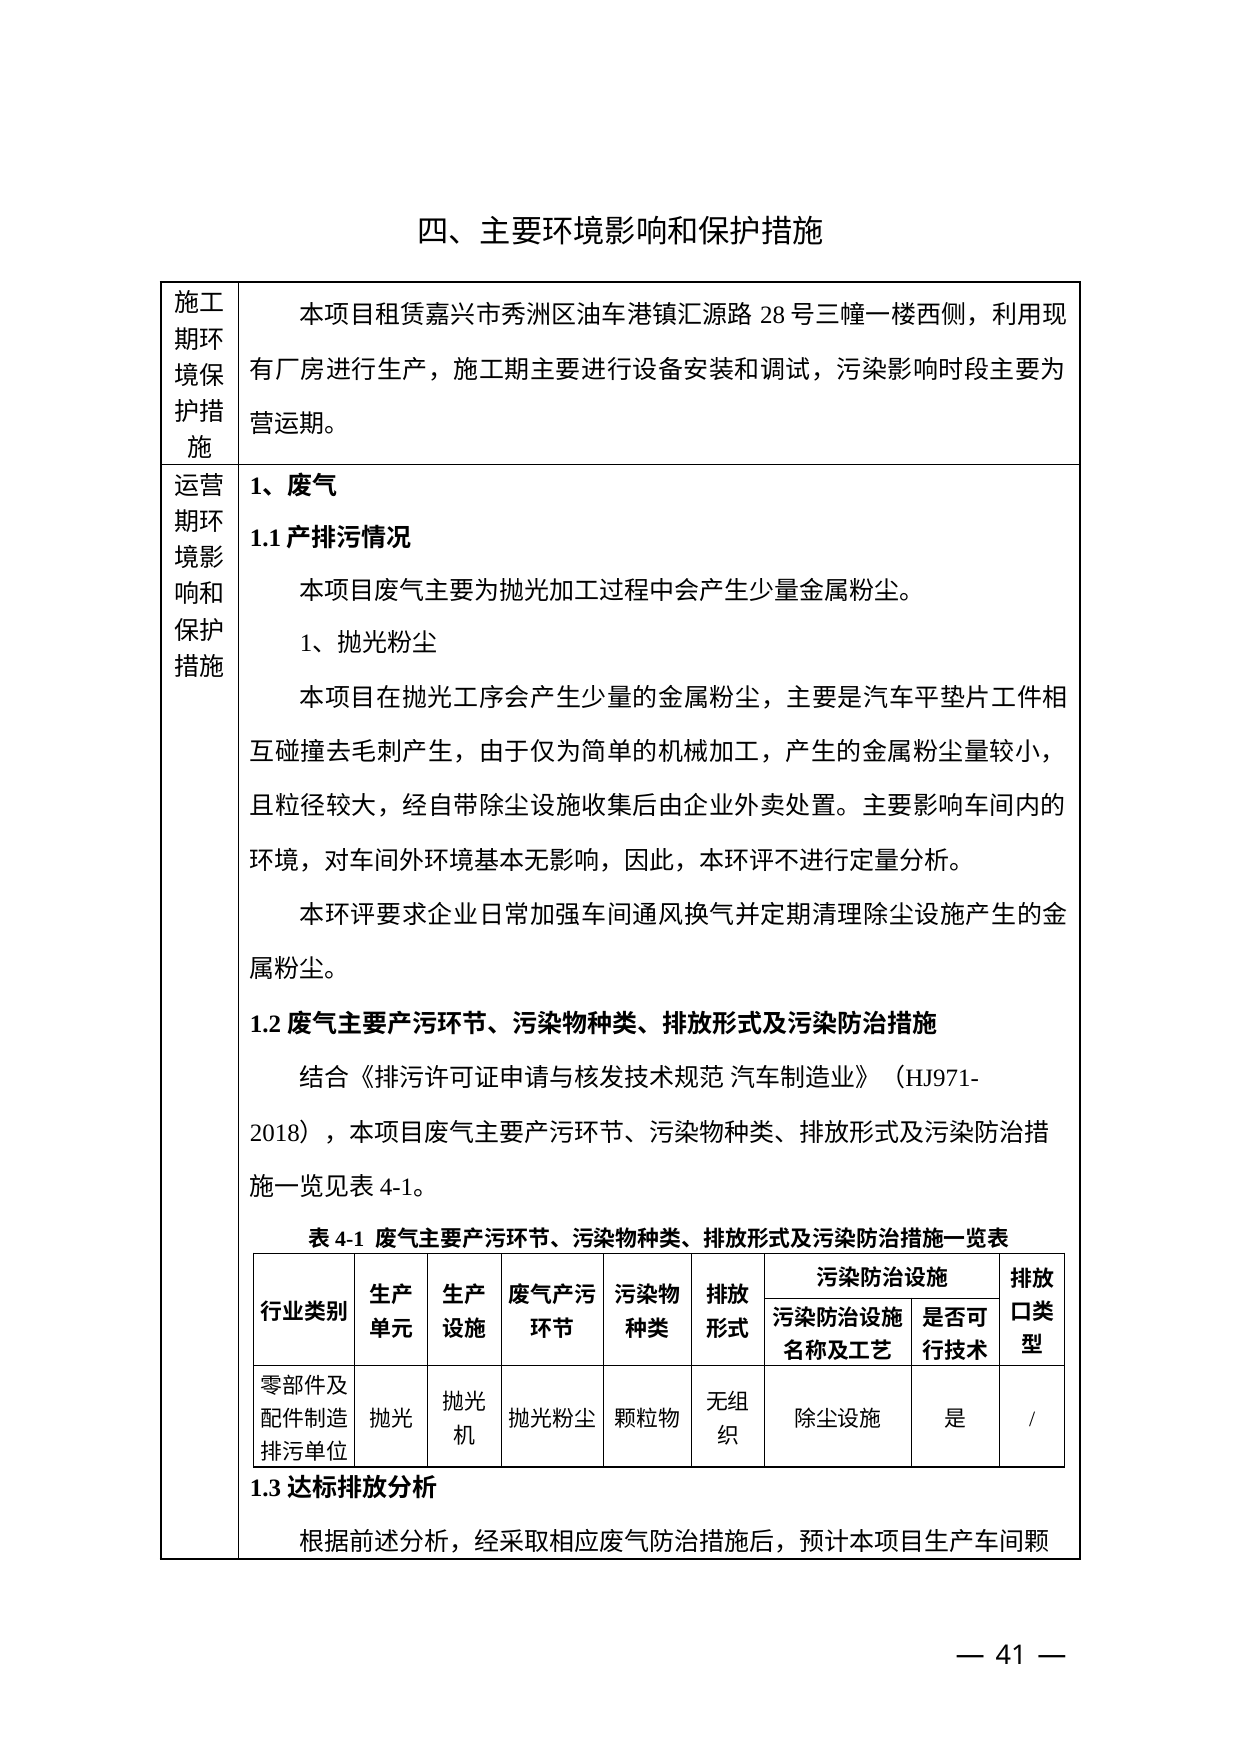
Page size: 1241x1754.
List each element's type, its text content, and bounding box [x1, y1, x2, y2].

table_header 本项目租赁嘉兴市秀洲区油车港镇汇源路28号三幢一楼西侧，利用现有厂房进行生产，施工期主要进行设备安装和调试，污染影响时段主要为营运期。 [239, 283, 1079, 464]
text 四、主要环境影响和保护措施 [159, 206, 1081, 252]
table_cell 运营 期环 境影 响和 保护 措施 [162, 465, 238, 1558]
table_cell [239, 465, 1079, 1558]
table_header 施工 期环 境保 护措 施 [162, 283, 238, 464]
